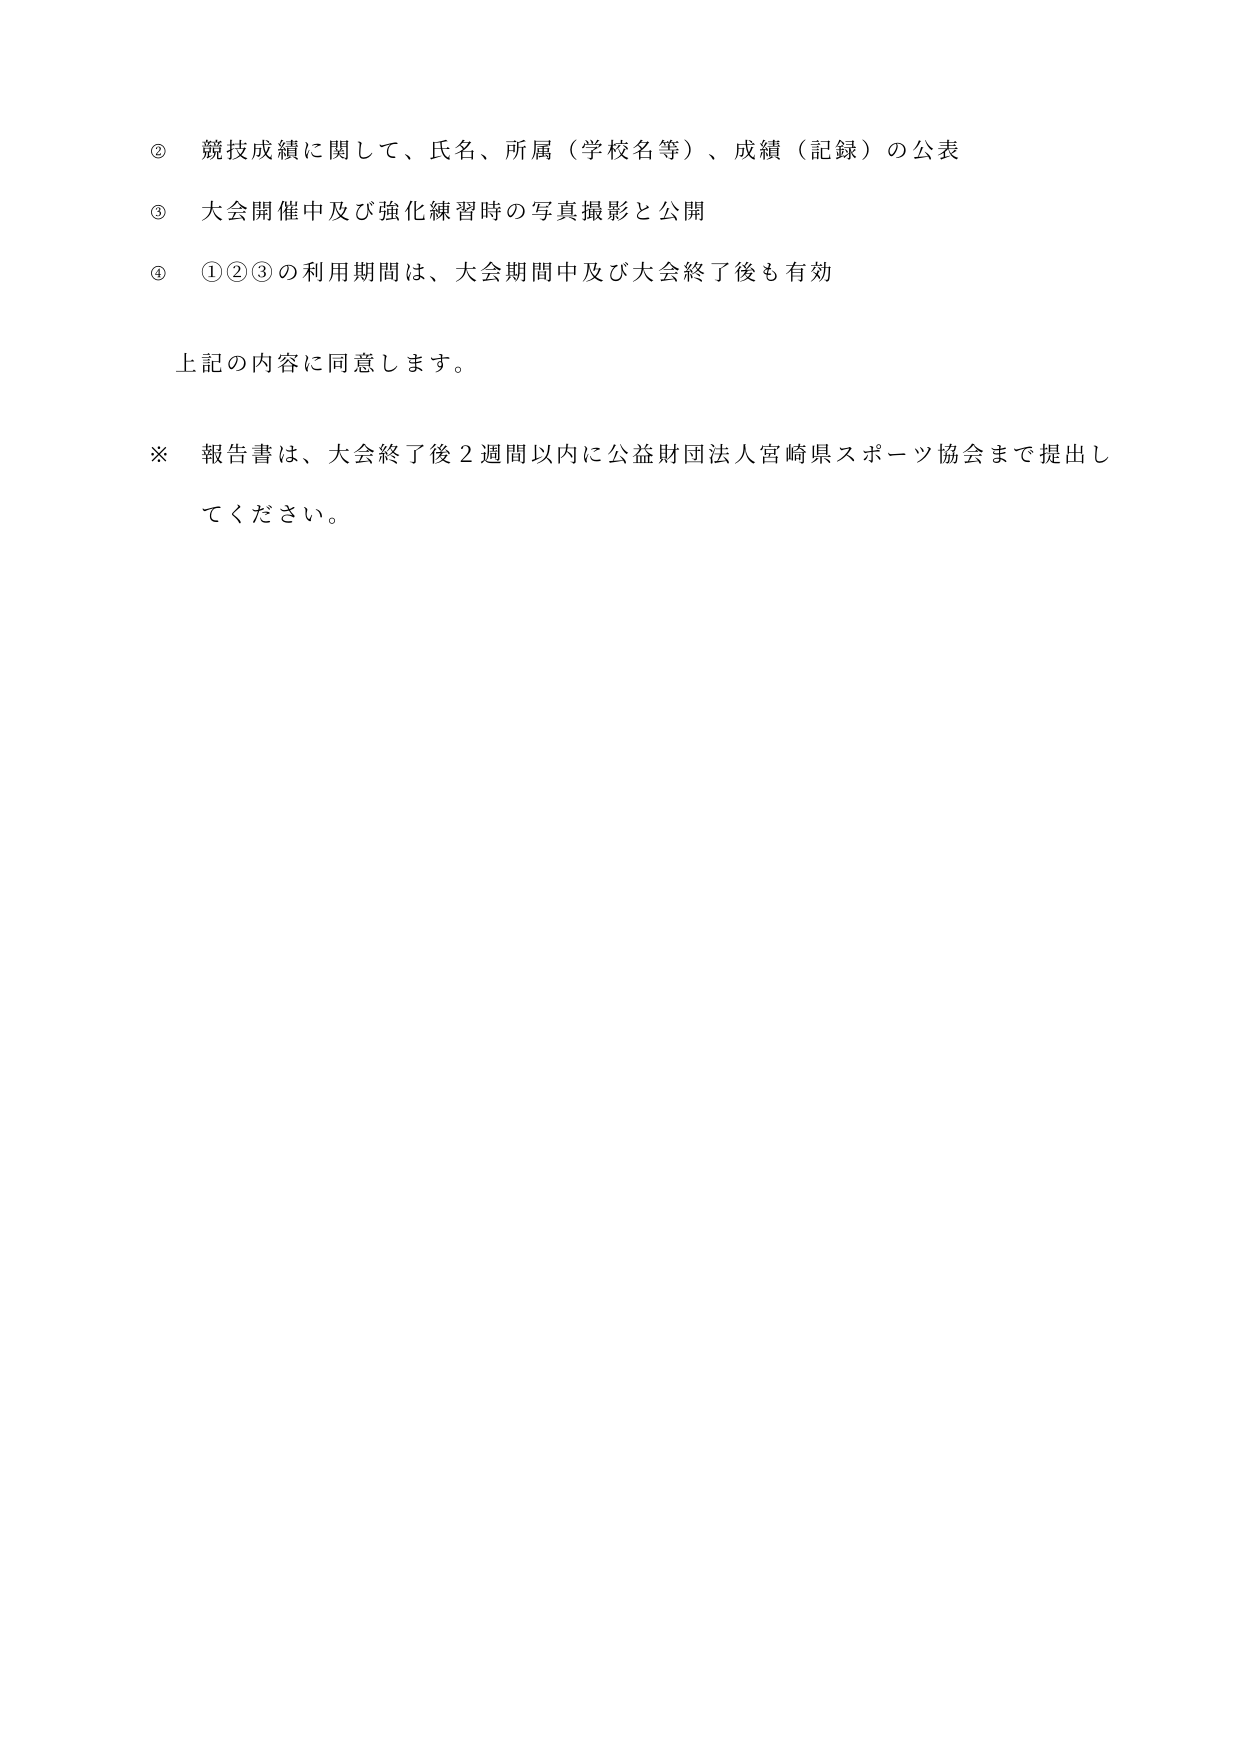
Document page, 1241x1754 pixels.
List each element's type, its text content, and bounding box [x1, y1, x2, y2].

text 上記の内容に同意します。 [124, 331, 1116, 392]
list 報告書は、大会終了後２週間以内に公益財団法人宮崎県スポーツ協会まで提出してください。 [146, 422, 1116, 543]
text ② 競技成績に関して、氏名、所属（学校名等）、成績（記録）の公表 [147, 119, 1116, 180]
text ④ ①②③の利用期間は、大会期間中及び大会終了後も有効 [124, 240, 1116, 301]
text ③ 大会開催中及び強化練習時の写真撮影と公開 [124, 180, 1116, 240]
